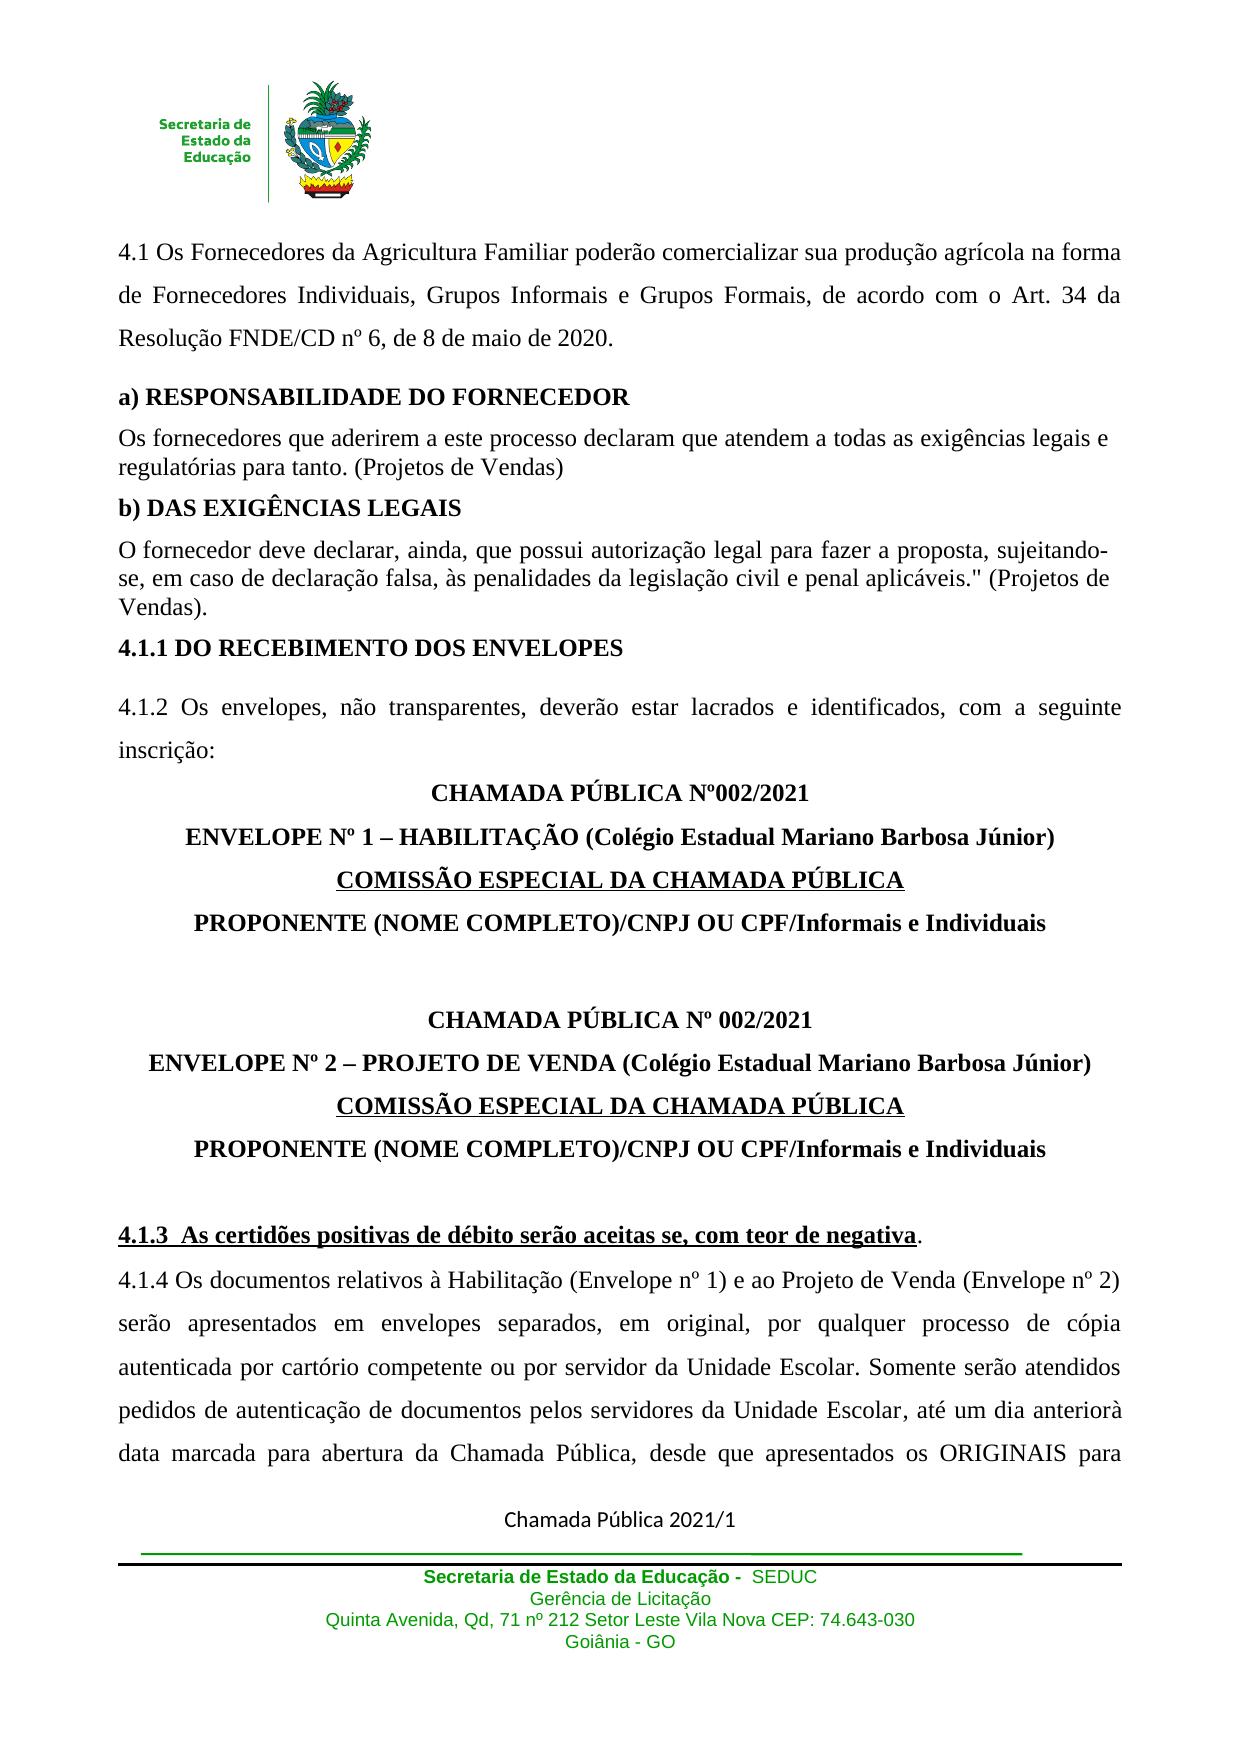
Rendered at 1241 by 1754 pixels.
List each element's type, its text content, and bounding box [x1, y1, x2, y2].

text COMISSÃO ESPECIAL DA CHAMADA PÚBLICA [118, 865, 1122, 893]
text COMISSÃO ESPECIAL DA CHAMADA PÚBLICA [118, 1091, 1122, 1120]
text b) DAS EXIGÊNCIAS LEGAIS [118, 493, 1110, 522]
text Os fornecedores que aderirem a este processo declaram que atendem a todas as exigências legais e regulatórias para tanto. (Projetos de Vendas) [118, 423, 1110, 481]
text 4.1.2 Os envelopes, não transparentes, deverão estar lacrados e identificados, com a seguinte inscrição: [118, 692, 1122, 764]
picture [118, 73, 412, 210]
text PROPONENTE (NOME COMPLETO)/CNPJ OU CPF/Informais e Individuais [118, 908, 1122, 937]
text 4.1 Os Fornecedores da Agricultura Familiar poderão comercializar sua produção agrícola na forma de Fornecedores Individuais, Grupos Informais e Grupos Formais, de acordo com o Art. 34 da Resolução FNDE/CD nº 6, de 8 de maio de 2020. [118, 237, 1122, 352]
text O fornecedor deve declarar, ainda, que possui autorização legal para fazer a proposta, sujeitando-se, em caso de declaração falsa, às penalidades da legislação civil e penal aplicáveis." (Projetos de Vendas). [118, 535, 1110, 621]
text PROPONENTE (NOME COMPLETO)/CNPJ OU CPF/Informais e Individuais [118, 1134, 1122, 1163]
text ENVELOPE Nº 2 – PROJETO DE VENDA (Colégio Estadual Mariano Barbosa Júnior) [118, 1048, 1122, 1077]
text CHAMADA PÚBLICA Nº002/2021 [118, 778, 1122, 807]
text ENVELOPE Nº 1 – HABILITAÇÃO (Colégio Estadual Mariano Barbosa Júnior) [118, 822, 1122, 850]
text 4.1.1 DO RECEBIMENTO DOS ENVELOPES [118, 633, 1122, 662]
text a) RESPONSABILIDADE DO FORNECEDOR [118, 382, 1110, 411]
text CHAMADA PÚBLICA Nº 002/2021 [118, 1005, 1122, 1033]
text 4.1.3 As certidões positivas de débito serão aceitas se, com teor de negativa. [118, 1220, 1122, 1249]
